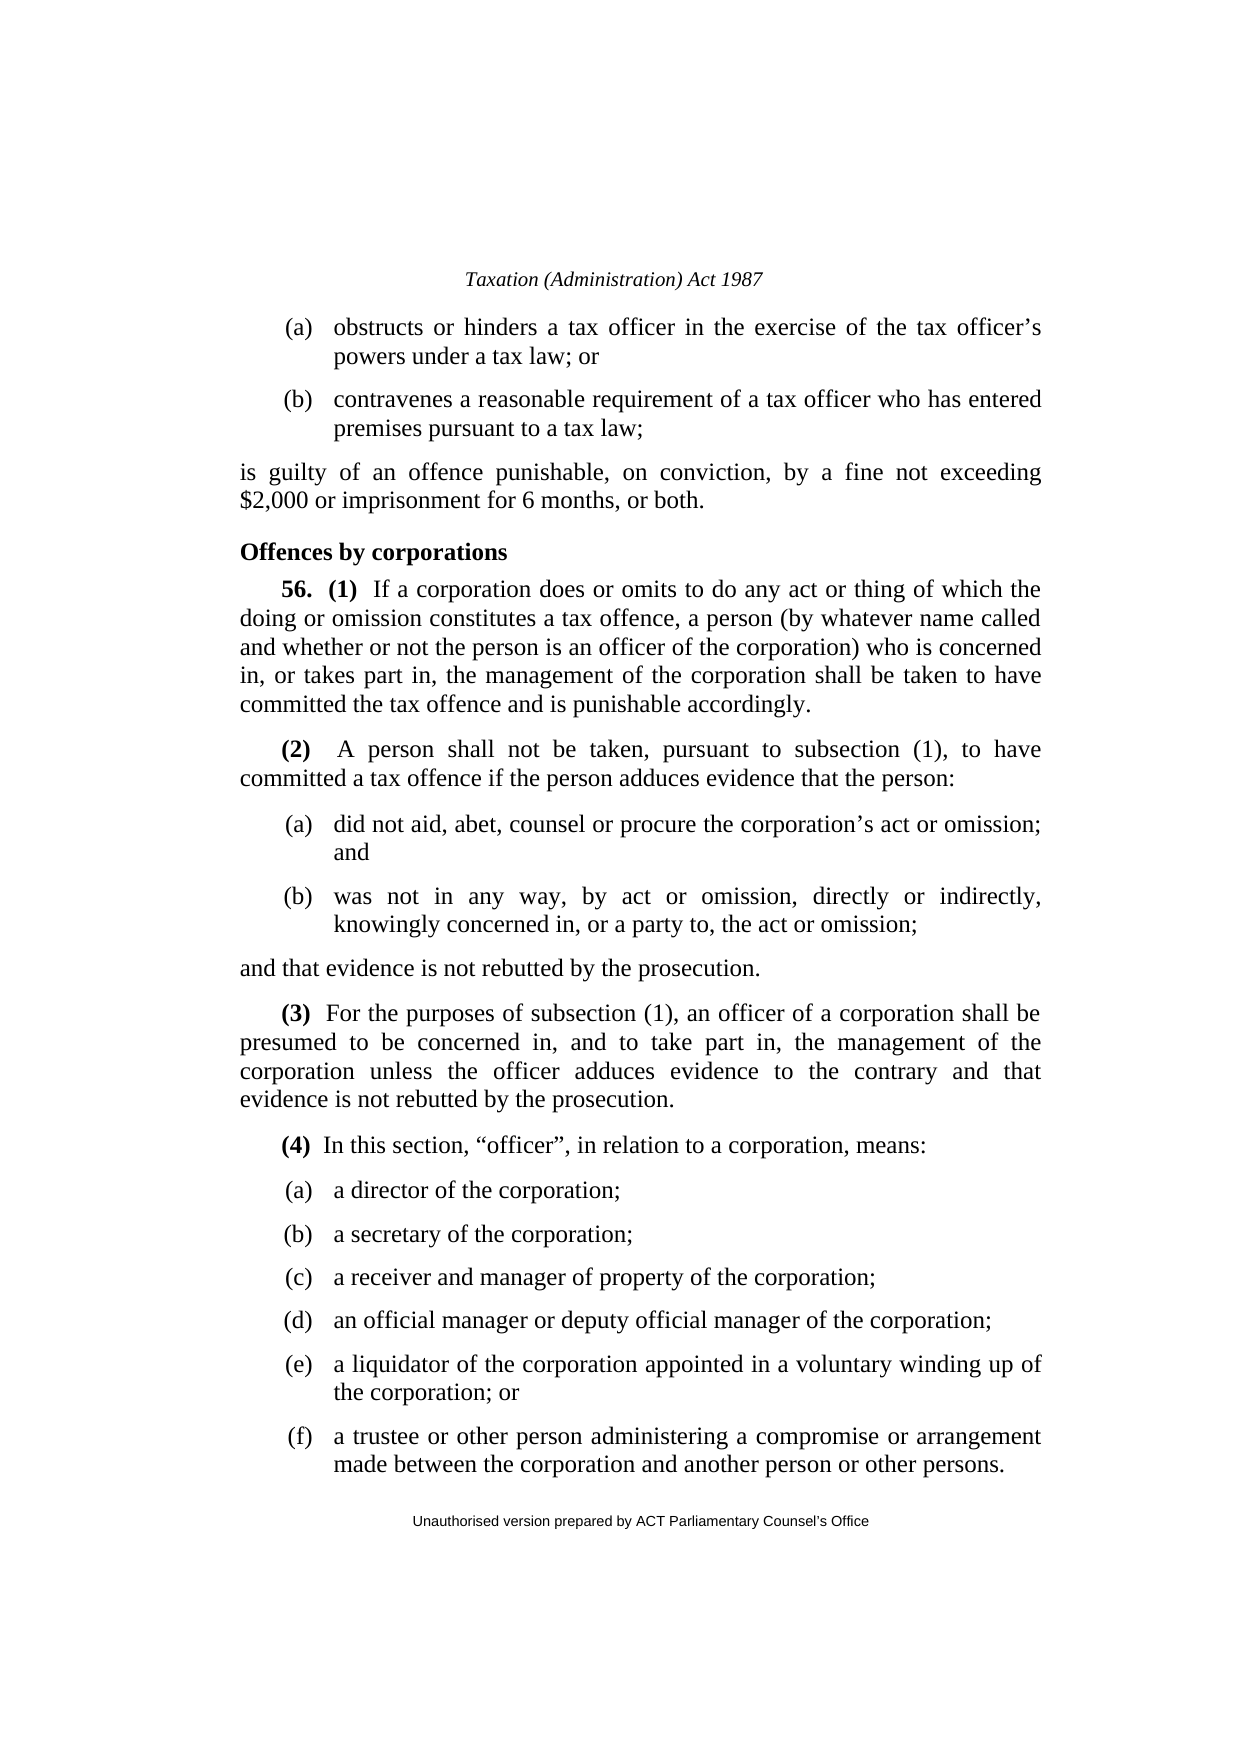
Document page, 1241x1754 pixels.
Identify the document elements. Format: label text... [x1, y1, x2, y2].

text (4) In this section, “officer”, in relation to a corporation, means: [239, 1130, 1042, 1159]
text is guilty of an offence punishable, on conviction, by a fine not exceeding $2,000 or imprisonment for 6 months, or both. [239, 457, 1042, 514]
text (a) a director of the corporation; [239, 1175, 1042, 1204]
text (b) contravenes a reasonable requirement of a tax officer who has entered premises pursuant to a tax law; [239, 384, 1042, 442]
text (e) a liquidator of the corporation appointed in a voluntary winding up of the corporation; or [239, 1349, 1042, 1406]
text (b) a secretary of the corporation; [239, 1219, 1042, 1247]
text (a) did not aid, abet, counsel or procure the corporation’s act or omission; and [239, 809, 1042, 866]
text (b) was not in any way, by act or omission, directly or indirectly, knowingly concerned in, or a party to, the act or omission; [239, 881, 1042, 938]
subtitle Offences by corporations [239, 537, 1042, 566]
text (c) a receiver and manager of property of the corporation; [239, 1262, 1042, 1291]
text (d) an official manager or deputy official manager of the corporation; [239, 1305, 1042, 1334]
text (2) A person shall not be taken, pursuant to subsection (1), to have committed a tax offence if the person adduces evidence that the person: [239, 734, 1042, 792]
text (f) a trustee or other person administering a compromise or arrangement made between the corporation and another person or other persons. [239, 1421, 1042, 1478]
text (3) For the purposes of subsection (1), an officer of a corporation shall be presumed to be concerned in, and to take part in, the management of the corporation unless the officer adduces evidence to the contrary and that evidence is not rebutted by the prosecution. [239, 998, 1042, 1113]
text (a) obstructs or hinders a tax officer in the exercise of the tax officer’s powers under a tax law; or [239, 312, 1042, 370]
text 56. (1) If a corporation does or omits to do any act or thing of which the doing or omission constitutes a tax offence, a person (by whatever name called and whether or not the person is an officer of the corporation) who is concerned in, or takes part in, the management of the corporation shall be taken to have committed the tax offence and is punishable accordingly. [239, 574, 1042, 718]
text and that evidence is not rebutted by the prosecution. [239, 953, 1042, 982]
